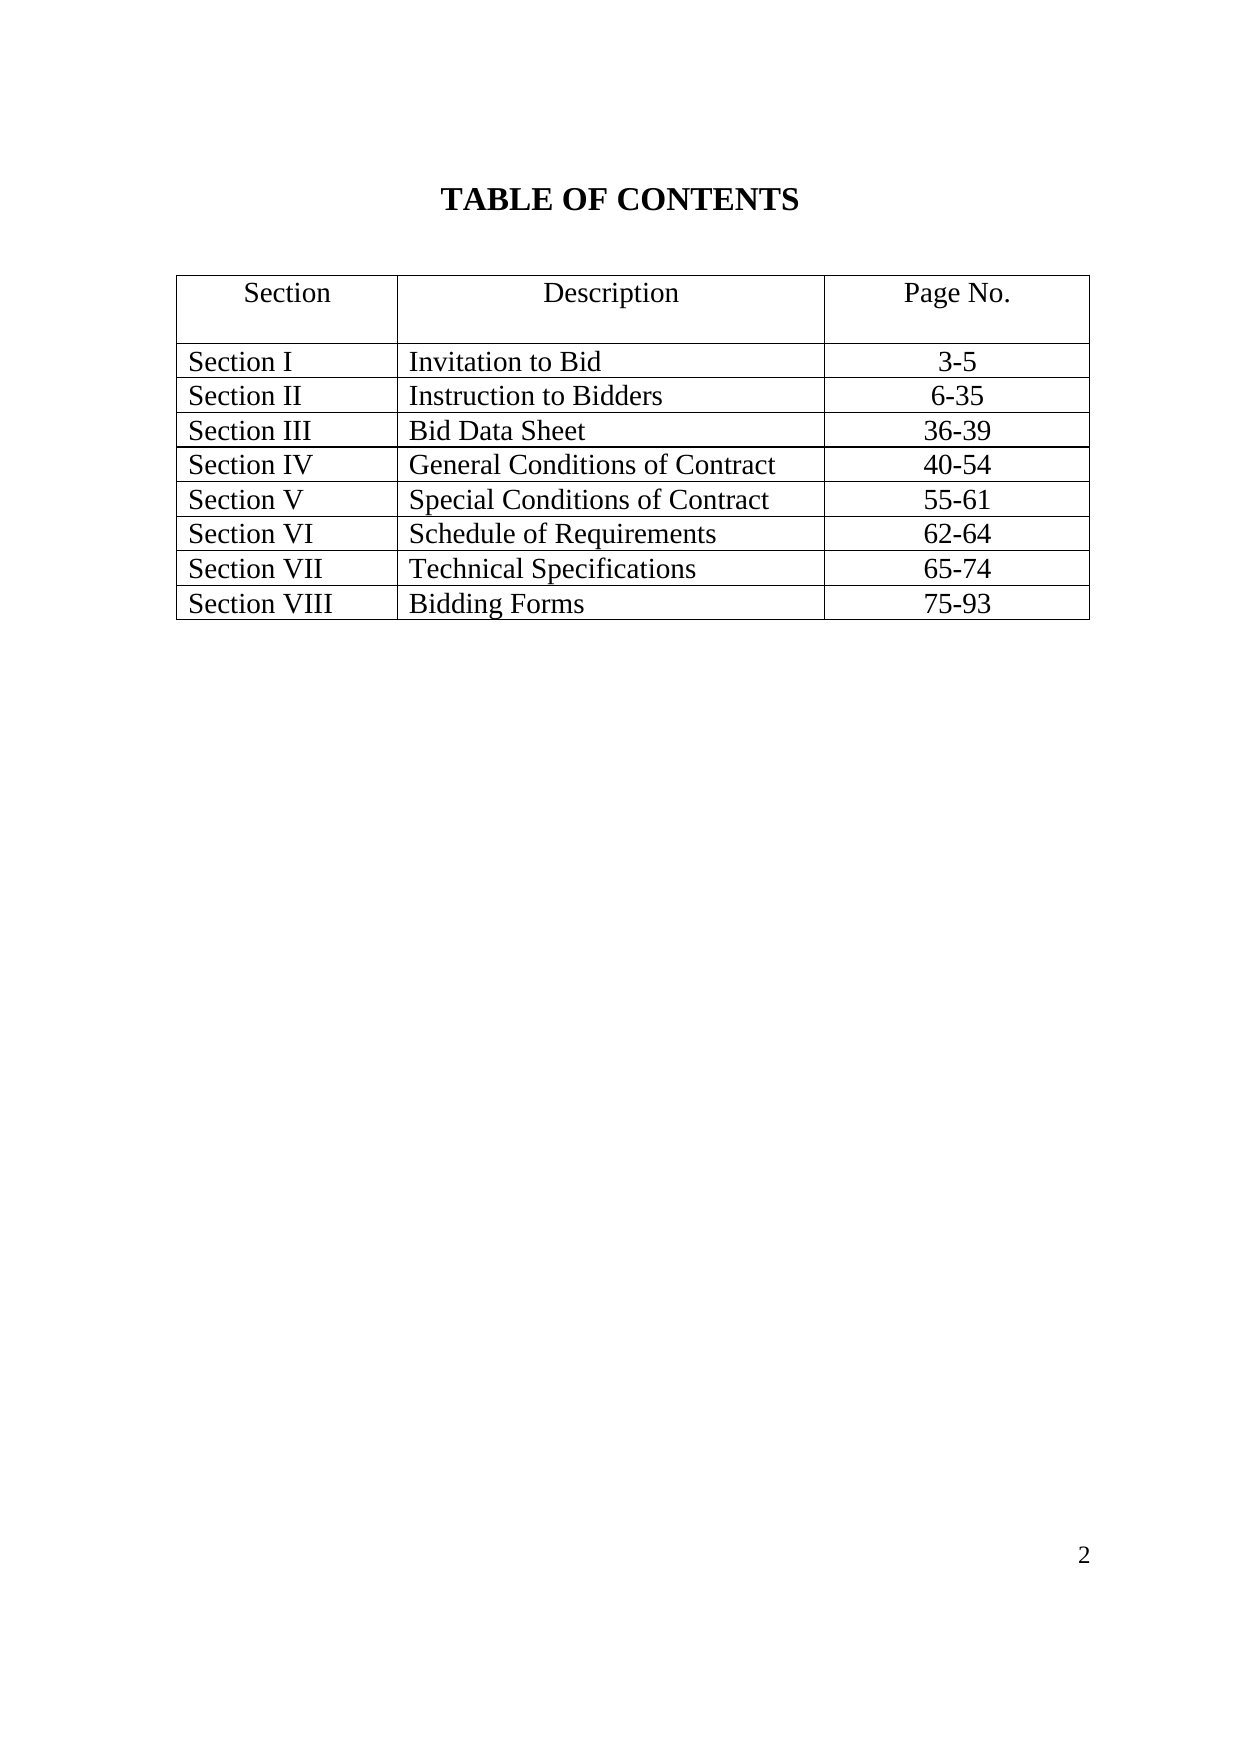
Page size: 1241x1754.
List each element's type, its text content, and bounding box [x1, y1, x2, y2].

table_cell Bid Data Sheet [398, 413, 824, 446]
table_cell Section VII [177, 551, 397, 585]
table_cell 75-93 [825, 586, 1089, 619]
table_cell Section VIII [177, 586, 397, 619]
table_cell Technical Specifications [398, 551, 824, 585]
table_header Section [177, 276, 397, 343]
table_cell Schedule of Requirements [398, 517, 824, 550]
table_cell Bidding Forms [398, 586, 824, 619]
table_cell Section IV [177, 448, 397, 481]
table_cell Section II [177, 378, 397, 412]
table_cell Section I [177, 344, 397, 377]
table_cell Special Conditions of Contract [398, 482, 824, 516]
table_cell 36-39 [825, 413, 1089, 446]
table_cell Section III [177, 413, 397, 446]
table_cell Section VI [177, 517, 397, 550]
table_cell Section V [177, 482, 397, 516]
table_cell 65-74 [825, 551, 1089, 585]
table_cell 40-54 [825, 448, 1089, 481]
table_header Page No. [825, 276, 1089, 343]
table_cell Invitation to Bid [398, 344, 824, 377]
table_cell 62-64 [825, 517, 1089, 550]
table_cell Instruction to Bidders [398, 378, 824, 412]
text 2 [150, 1540, 1090, 1569]
table_header Description [398, 276, 824, 343]
table_cell General Conditions of Contract [398, 448, 824, 481]
table_cell 55-61 [825, 482, 1089, 516]
text TABLE OF CONTENTS [150, 179, 1090, 217]
table_cell 3-5 [825, 344, 1089, 377]
table_cell 6-35 [825, 378, 1089, 412]
